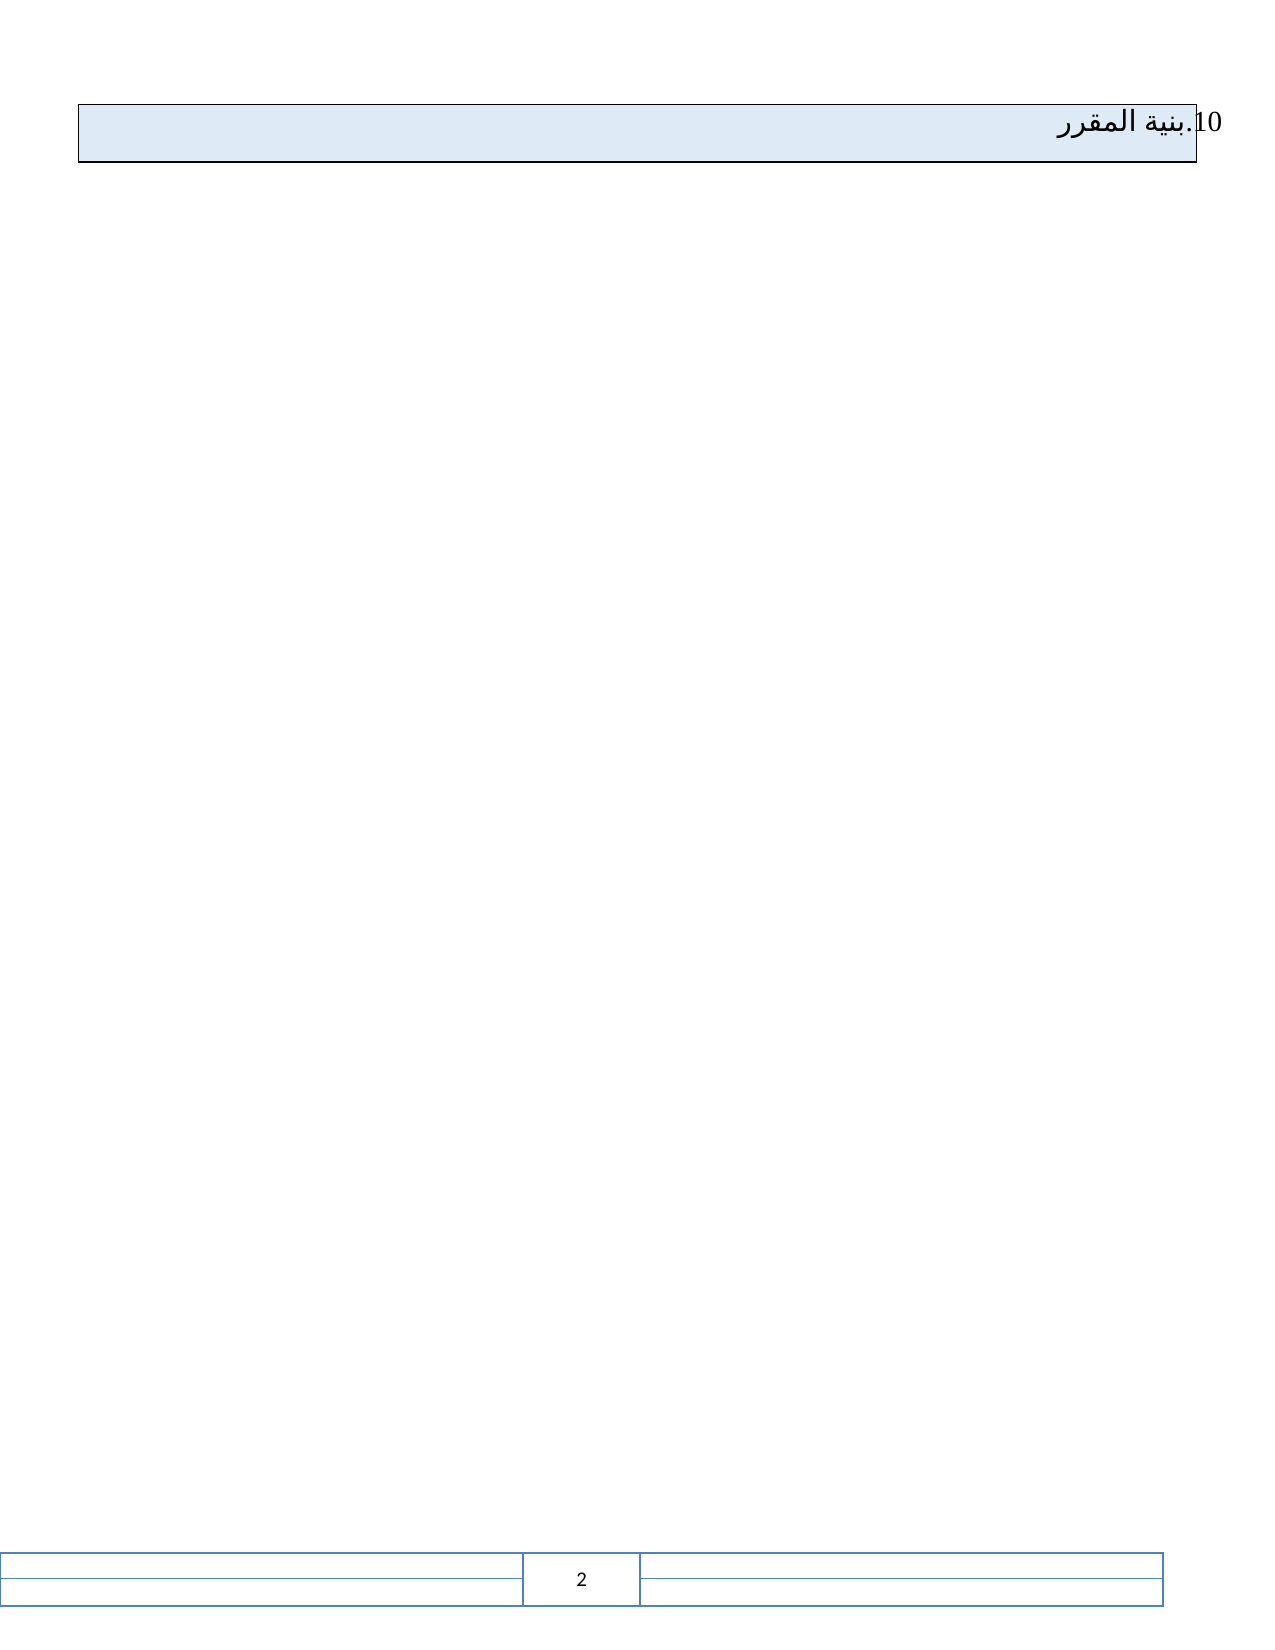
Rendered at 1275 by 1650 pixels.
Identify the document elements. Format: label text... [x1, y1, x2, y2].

table_header بنية المقرر [79, 105, 1196, 161]
